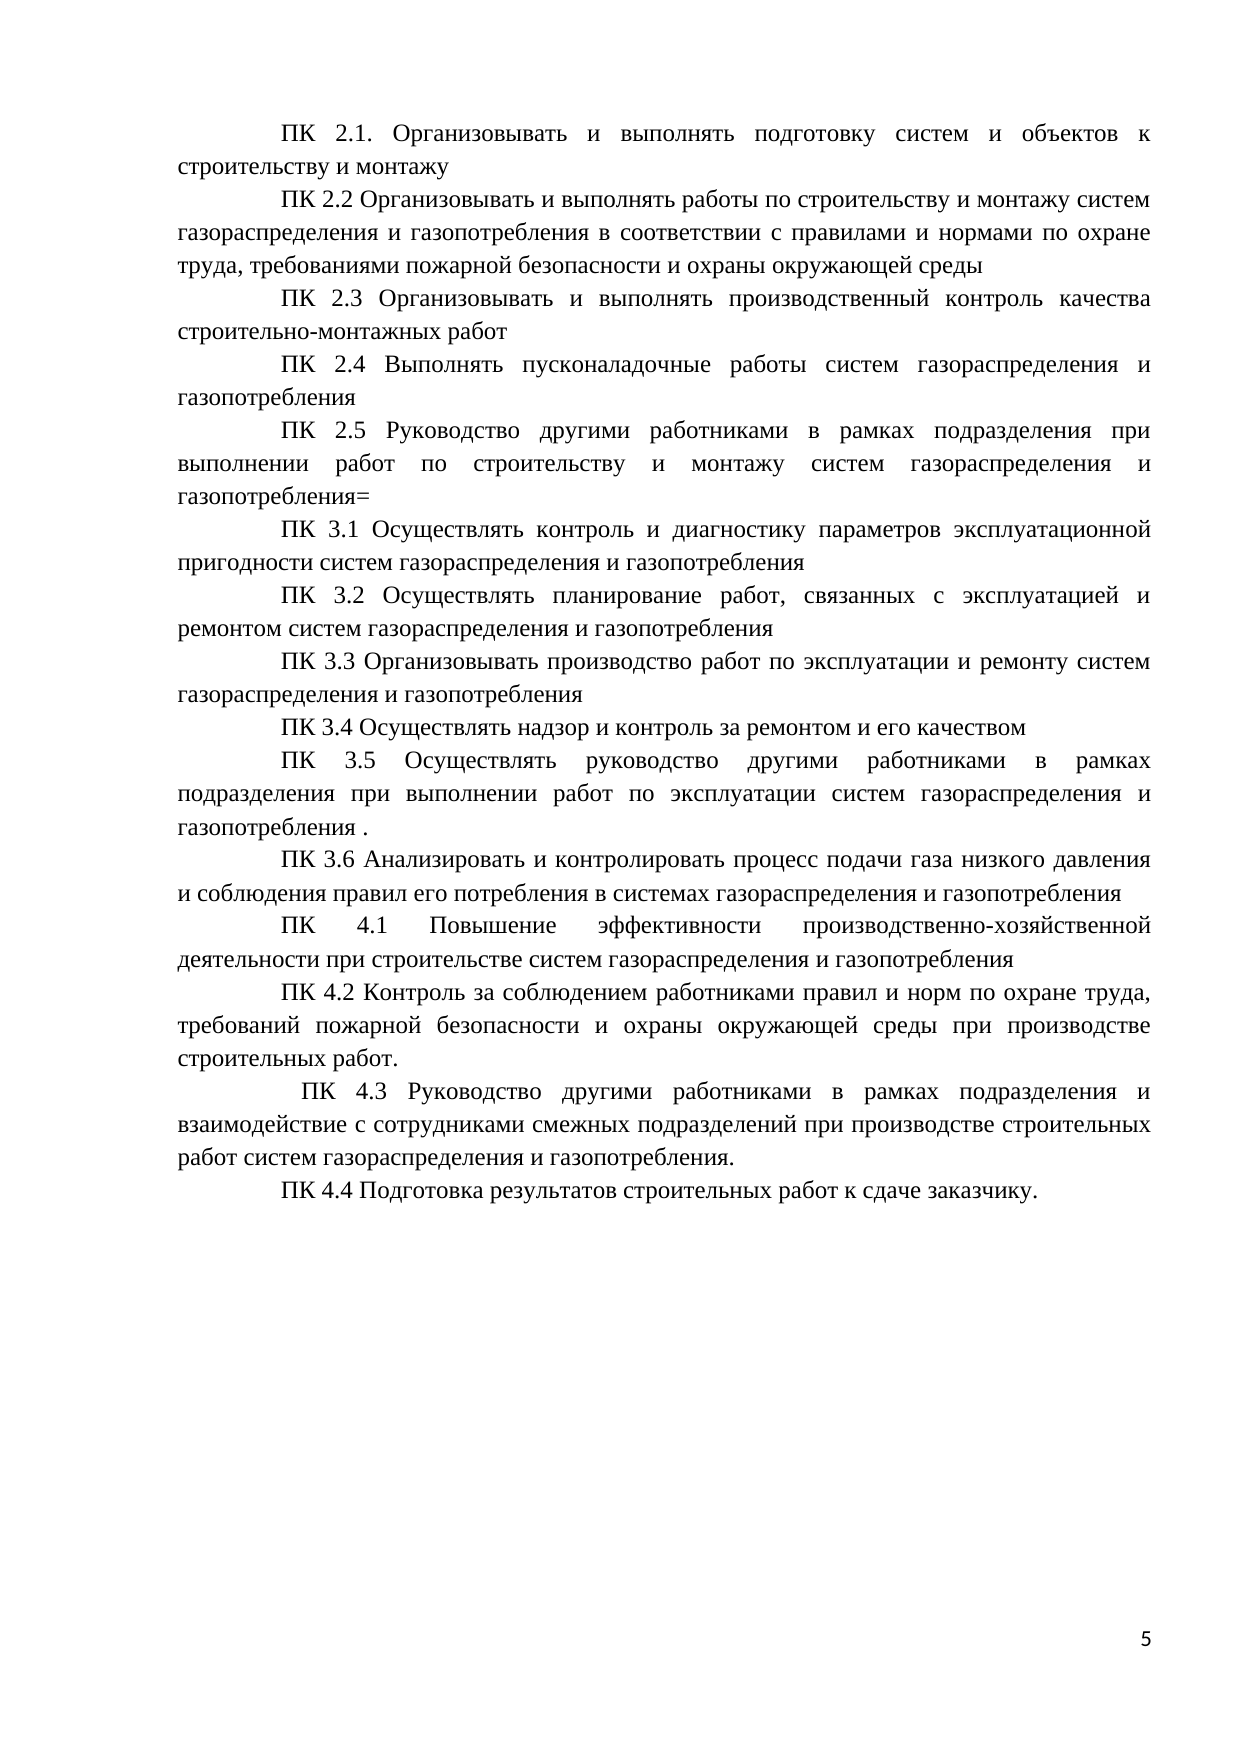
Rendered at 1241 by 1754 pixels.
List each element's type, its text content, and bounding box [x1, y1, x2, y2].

text ПК 2.4 Выполнять пусконаладочные работы систем газораспределения и газопотребления [177, 349, 1152, 411]
text ПК 3.4 Осуществлять надзор и контроль за ремонтом и его качеством [177, 712, 1152, 741]
text ПК 3.2 Осуществлять планирование работ, связанных с эксплуатацией и ремонтом систем газораспределения и газопотребления [177, 580, 1152, 642]
text ПК 4.4 Подготовка результатов строительных работ к сдаче заказчику. [177, 1175, 1152, 1203]
text ПК 4.3 Руководство другими работниками в рамках подразделения и взаимодействие с сотрудниками смежных подразделений при производстве строительных работ систем газораспределения и газопотребления. [177, 1076, 1152, 1171]
text ПК 3.5 Осуществлять руководство другими работниками в рамках подразделения при выполнении работ по эксплуатации систем газораспределения и газопотребления . [177, 746, 1152, 840]
text ПК 3.3 Организовывать производство работ по эксплуатации и ремонту систем газораспределения и газопотребления [177, 646, 1152, 708]
text ПК 2.3 Организовывать и выполнять производственный контроль качества строительно-монтажных работ [177, 283, 1152, 345]
text ПК 2.2 Организовывать и выполнять работы по строительству и монтажу систем газораспределения и газопотребления в соответствии с правилами и нормами по охране труда, требованиями пожарной безопасности и охраны окружающей среды [177, 184, 1152, 279]
text ПК 4.2 Контроль за соблюдением работниками правил и норм по охране труда, требований пожарной безопасности и охраны окружающей среды при производстве строительных работ. [177, 977, 1152, 1071]
text ПК 3.1 Осуществлять контроль и диагностику параметров эксплуатационной пригодности систем газораспределения и газопотребления [177, 514, 1152, 576]
text ПК 3.6 Анализировать и контролировать процесс подачи газа низкого давления и соблюдения правил его потребления в системах газораспределения и газопотребления [177, 844, 1152, 906]
text ПК 2.1. Организовывать и выполнять подготовку систем и объектов к строительству и монтажу [177, 118, 1152, 180]
text ПК 2.5 Руководство другими работниками в рамках подразделения при выполнении работ по строительству и монтажу систем газораспределения и газопотребления= [177, 415, 1152, 510]
text ПК 4.1 Повышение эффективности производственно-хозяйственной деятельности при строительстве систем газораспределения и газопотребления [177, 911, 1152, 972]
